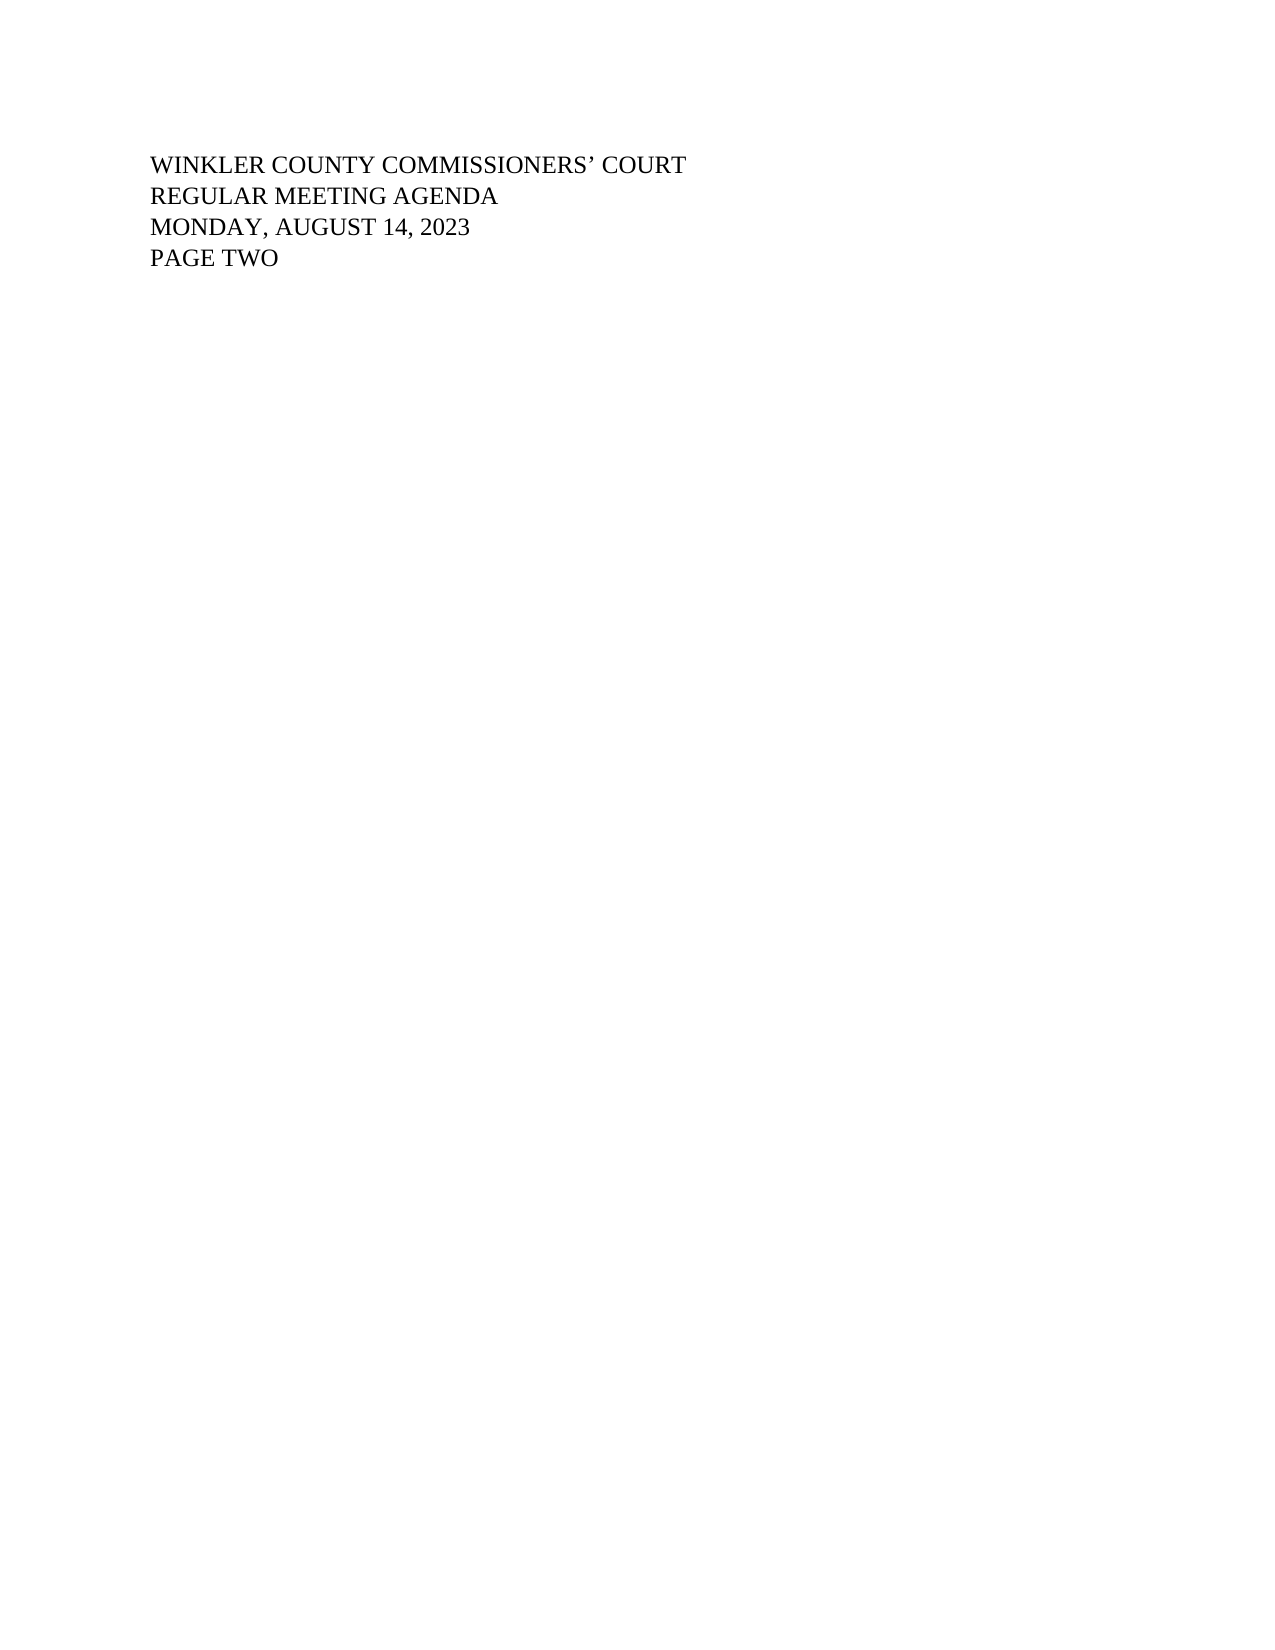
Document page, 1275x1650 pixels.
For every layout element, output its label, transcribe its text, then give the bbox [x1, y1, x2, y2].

text REGULAR MEETING AGENDA [150, 181, 1125, 210]
text WINKLER COUNTY COMMISSIONERS’ COURT [150, 150, 1125, 179]
text MONDAY, AUGUST 14, 2023 [150, 212, 1125, 241]
text PAGE TWO [150, 243, 1125, 272]
